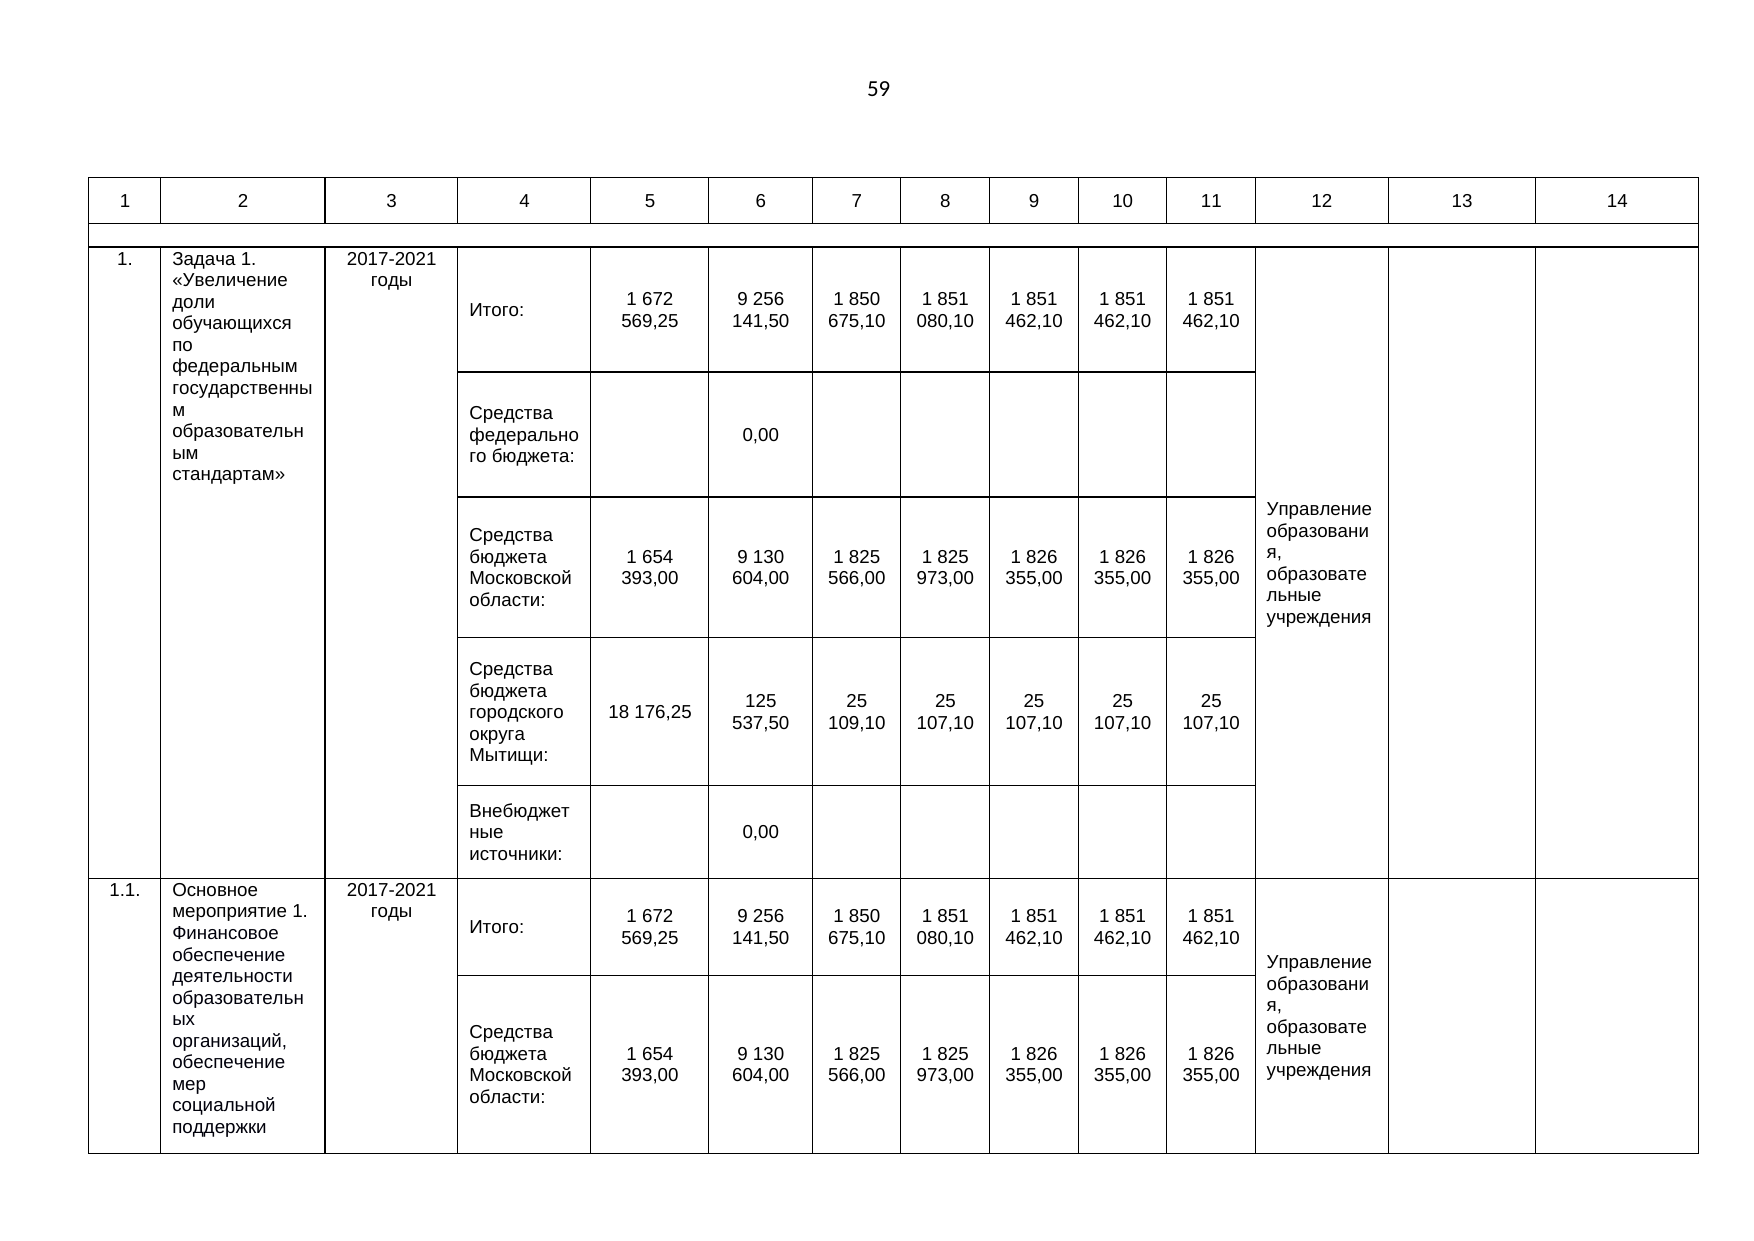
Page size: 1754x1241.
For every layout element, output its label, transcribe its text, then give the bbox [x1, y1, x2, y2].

table_cell [813, 786, 900, 878]
table_header 2 [161, 178, 324, 222]
table_cell Средства бюджета городского округа Мытищи: [458, 638, 590, 785]
table_cell 1 825 566,00 [813, 498, 900, 637]
table_cell 1 851 080,10 [901, 879, 989, 974]
table_cell 1 672 569,25 [591, 248, 708, 371]
table_header 1 [89, 178, 160, 222]
table_cell [1389, 248, 1535, 878]
table_header 7 [813, 178, 900, 222]
table_header 4 [458, 178, 590, 222]
table_cell [1536, 248, 1698, 878]
table_cell 1 672 569,25 [591, 879, 708, 974]
table_header 3 [326, 178, 457, 222]
table_header 12 [1256, 178, 1388, 222]
table_cell 9 256 141,50 [709, 248, 812, 371]
table_cell 1 851 080,10 [901, 248, 989, 371]
table_cell Средства бюджета Московской области: [458, 976, 590, 1153]
table_cell [591, 786, 708, 878]
table_cell 1 826 355,00 [1079, 498, 1166, 637]
table_cell [1536, 879, 1698, 1153]
table_cell 1 825 566,00 [813, 976, 900, 1153]
table_cell [1079, 786, 1166, 878]
table_cell 1 850 675,10 [813, 248, 900, 371]
table_header 14 [1536, 178, 1698, 222]
table_cell 1 826 355,00 [1167, 498, 1255, 637]
table_cell 1 826 355,00 [990, 976, 1078, 1153]
table_cell 1.1. [89, 879, 160, 1153]
table_cell Итого: [458, 248, 590, 371]
table_cell 1 851 462,10 [990, 879, 1078, 974]
table_header 13 [1389, 178, 1535, 222]
table_cell Внебюджетные источники: [458, 786, 590, 878]
table_cell 2017-2021 годы [326, 879, 457, 1153]
table_header 5 [591, 178, 708, 222]
table_cell Задача 1. «Увеличение доли обучающихся по федеральным государственным образовательным стандартам» [161, 248, 324, 878]
table_cell 1 825 973,00 [901, 498, 989, 637]
table_cell 25 107,10 [990, 638, 1078, 785]
table_cell 0,00 [709, 786, 812, 878]
table_cell 1 851 462,10 [1167, 879, 1255, 974]
table_cell 25 109,10 [813, 638, 900, 785]
table_cell [591, 373, 708, 496]
table_header 6 [709, 178, 812, 222]
table_cell 1 654 393,00 [591, 976, 708, 1153]
table_cell Основное мероприятие 1. Финансовое обеспечение деятельности образовательных организаций, обеспечение мер социальной поддержки обучающихся в образовательных организациях, обновление состава и компетенций педагогических работников, создание механизмов мотивации педагогов к повышению качества работы и непрерывному профессиональному развитию [161, 879, 324, 1153]
table_cell 1 851 462,10 [990, 248, 1078, 371]
table_cell 1 850 675,10 [813, 879, 900, 974]
table_cell [1167, 786, 1255, 878]
table_cell 1 826 355,00 [1079, 976, 1166, 1153]
table_cell 1 654 393,00 [591, 498, 708, 637]
table_cell [901, 786, 989, 878]
table_header 10 [1079, 178, 1166, 222]
table_cell 1 851 462,10 [1167, 248, 1255, 371]
table_cell 1 825 973,00 [901, 976, 989, 1153]
table_cell 1 826 355,00 [1167, 976, 1255, 1153]
table_header 11 [1167, 178, 1255, 222]
table_header 9 [990, 178, 1078, 222]
table_cell 1 826 355,00 [990, 498, 1078, 637]
table_cell 9 130 604,00 [709, 976, 812, 1153]
table_cell 9 130 604,00 [709, 498, 812, 637]
table_cell 9 256 141,50 [709, 879, 812, 974]
table_cell [1079, 373, 1166, 496]
table_cell 1 851 462,10 [1079, 248, 1166, 371]
table_cell 125 537,50 [709, 638, 812, 785]
table_cell 2017-2021 годы [326, 248, 457, 878]
table_cell 0,00 [709, 373, 812, 496]
table_cell 1 851 462,10 [1079, 879, 1166, 974]
table_cell [1167, 373, 1255, 496]
table_cell 25 107,10 [1167, 638, 1255, 785]
table_cell [901, 373, 989, 496]
table_cell Итого: [458, 879, 590, 974]
table_header 8 [901, 178, 989, 222]
table_cell [990, 373, 1078, 496]
table_cell 1. [89, 248, 160, 878]
table_cell Управление образования, образовательные учреждения [1256, 879, 1388, 1153]
table_cell [813, 373, 900, 496]
table_cell Средства бюджета Московской области: [458, 498, 590, 637]
table_cell [1389, 879, 1535, 1153]
table_cell 25 107,10 [901, 638, 989, 785]
table_cell Управление образования, образовательные учреждения [1256, 248, 1388, 878]
table_cell [89, 224, 1698, 246]
table_cell Средства федерального бюджета: [458, 373, 590, 496]
table_cell 18 176,25 [591, 638, 708, 785]
table_cell [990, 786, 1078, 878]
table_cell 25 107,10 [1079, 638, 1166, 785]
